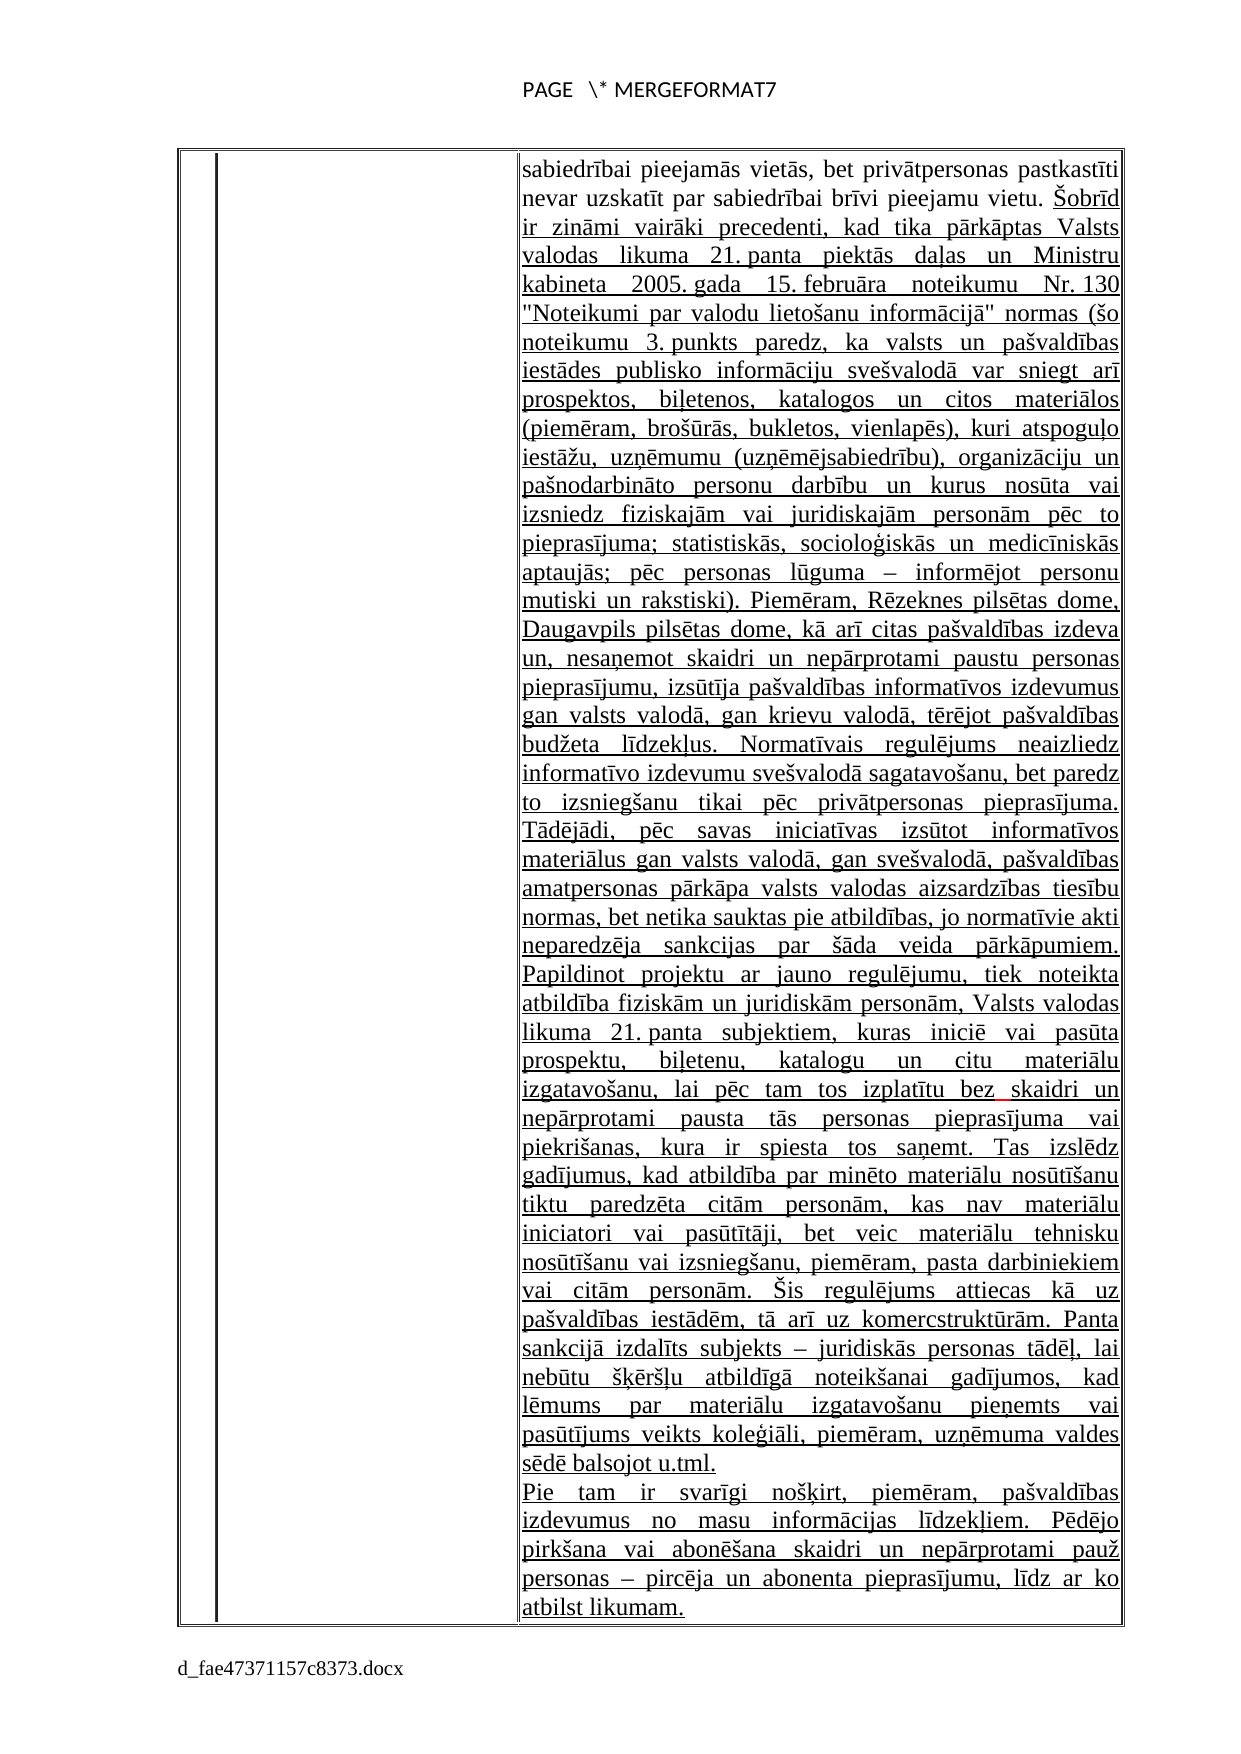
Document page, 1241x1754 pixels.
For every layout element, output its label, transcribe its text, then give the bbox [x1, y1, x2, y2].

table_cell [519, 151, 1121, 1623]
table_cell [216, 151, 519, 1623]
table_cell 2. [181, 151, 216, 1623]
